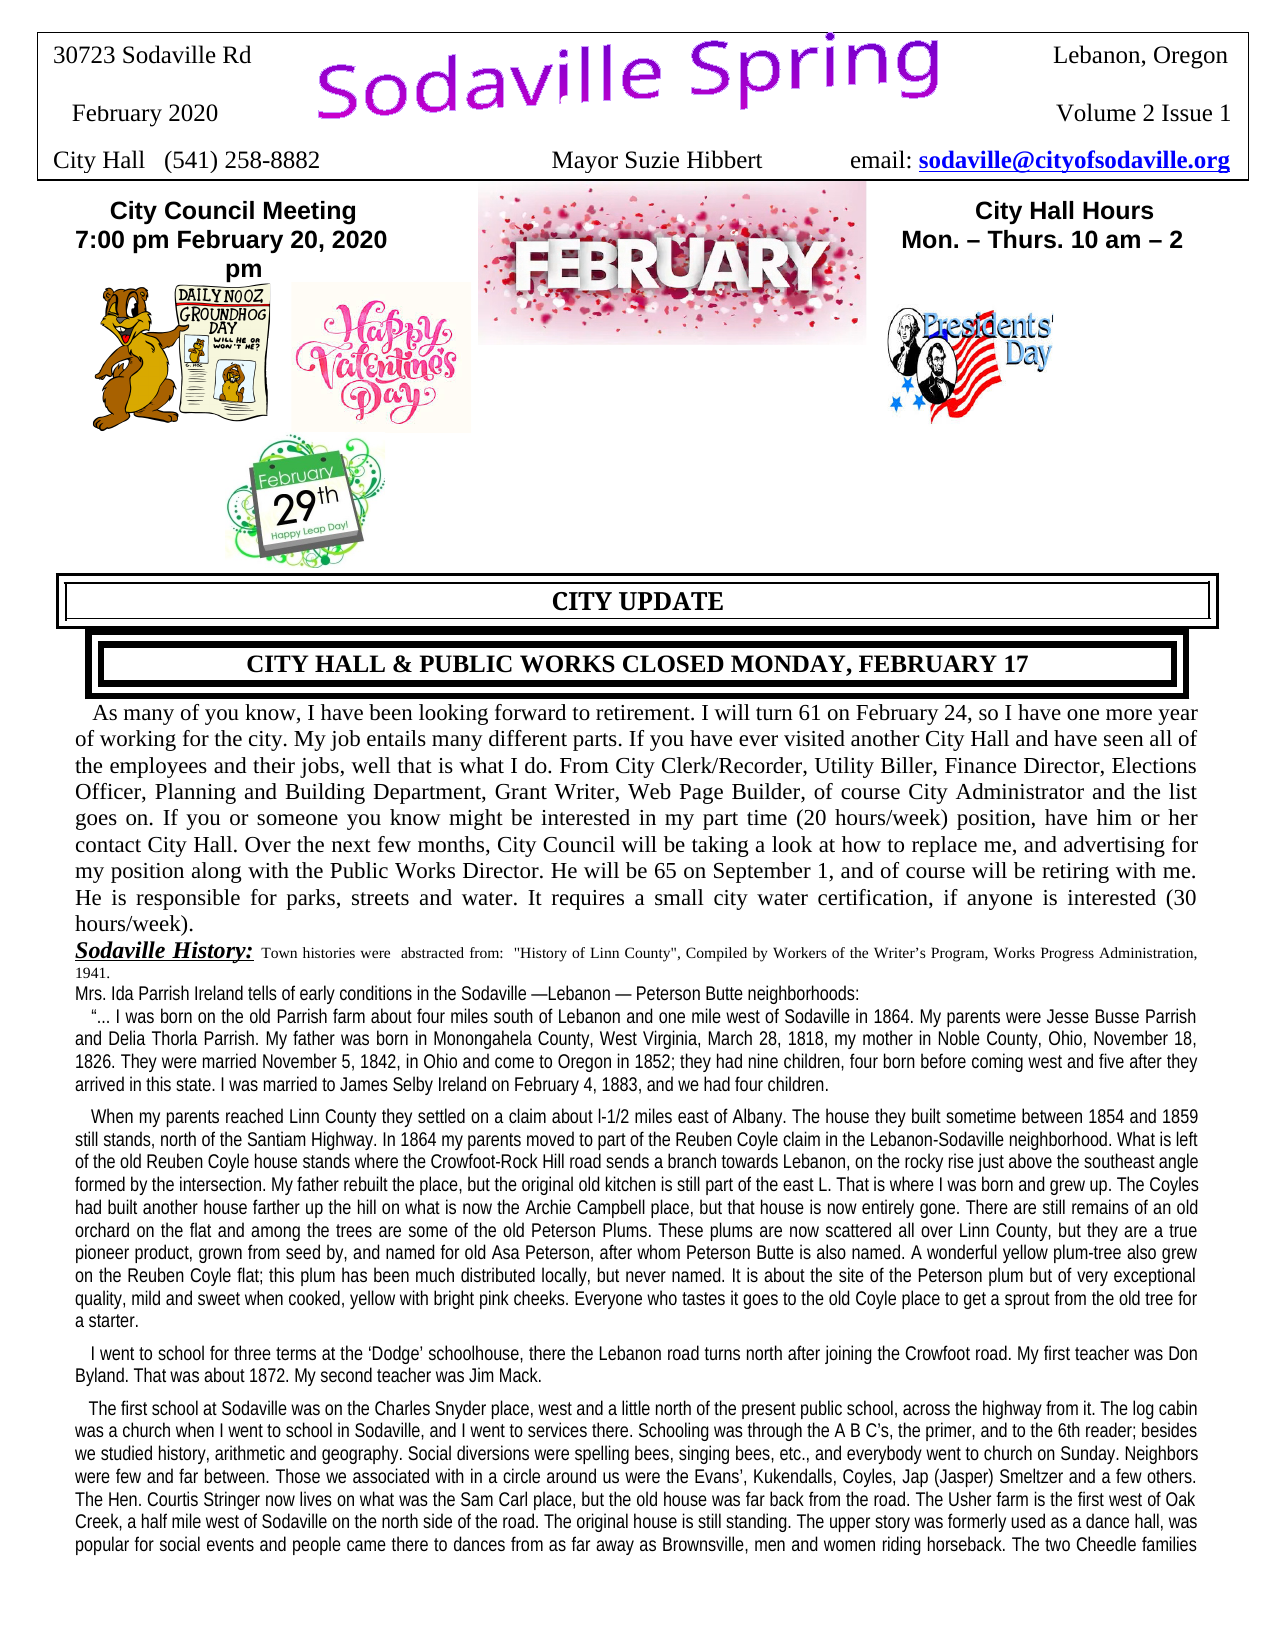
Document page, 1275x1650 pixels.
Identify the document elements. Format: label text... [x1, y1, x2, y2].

text When my parents reached Linn County they settled on a claim about l-1/2 miles east of Albany. The house they built sometime between 1854 and 1859 still stands, north of the Santiam Highway. In 1864 my parents moved to part of the Reuben Coyle claim in the Lebanon-Sodaville neighborhood. What is left of the old Reuben Coyle house stands where the Crowfoot-Rock Hill road sends a branch towards Lebanon, on the rocky rise just above the southeast angle formed by the intersection. My father rebuilt the place, but the original old kitchen is still part of the east L. That is where I was born and grew up. The Coyles had built another house farther up the hill on what is now the Archie Campbell place, but that house is now entirely gone. There are still remains of an old orchard on the flat and among the trees are some of the old Peterson Plums. These plums are now scattered all over Linn County, but they are a true pioneer product, grown from seed by, and named for old Asa Peterson, after whom Peterson Butte is also named. A wonderful yellow plum-tree also grew on the Reuben Coyle flat; this plum has been much distributed locally, but never named. It is about the site of the Peterson plum but of very exceptional quality, mild and sweet when cooked, yellow with bright pink cheeks. Everyone who tastes it goes to the old Coyle place to get a sprout from the old tree for a starter. [75, 1105, 1200, 1332]
picture [478, 181, 867, 196]
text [75, 1397, 1200, 1556]
text City Council Meeting City Hall Hours [75, 196, 1200, 225]
picture [478, 282, 867, 345]
text CITY UPDATE [59, 576, 1216, 626]
text Mrs. Ida Parrish Ireland tells of early conditions in the Sodaville —Lebanon — Peterson Butte neighborhoods: [75, 982, 1200, 1004]
title CITY HALL & PUBLIC WORKS CLOSED mONDAY, fEBRUARY 17 [92, 635, 1183, 693]
text 7:00 pm February 20, 2020 Mon. – Thurs. 10 am – 2 pm [75, 225, 1200, 282]
text As many of you know, I have been looking forward to retirement. I will turn 61 on February 24, so I have one more year of working for the city. My job entails many different parts. If you have ever visited another City Hall and have seen all of the employees and their jobs, well that is what I do. From City Clerk/Recorder, Utility Biller, Finance Director, Elections Officer, Planning and Building Department, Grant Writer, Web Page Builder, of course City Administrator and the list goes on. If you or someone you know might be interested in my part time (20 hours/week) position, have him or her contact City Hall. Over the next few months, City Council will be taking a look at how to replace me, and advertising for my position along with the Public Works Director. He will be 65 on September 1, and of course will be retiring with me. He is responsible for parks, streets and water. It requires a small city water certification, if anyone is interested (30 hours/week). [75, 699, 1200, 936]
picture [88, 282, 472, 568]
picture [887, 298, 1054, 433]
text Sodaville History: Town histories were abstracted from: "History of Linn County", Compiled by Workers of the Writer’s Program, Works Progress Administration, 1941. [75, 936, 1200, 982]
text “... I was born on the old Parrish farm about four miles south of Lebanon and one mile west of Sodaville in 1864. My parents were Jesse Busse Parrish and Delia Thorla Parrish. My father was born in Monongahela County, West Virginia, March 28, 1818, my mother in Noble County, Ohio, November 18, 1826. They were married November 5, 1842, in Ohio and come to Oregon in 1852; they had nine children, four born before coming west and five after they arrived in this state. I was married to James Selby Ireland on February 4, 1883, and we had four children. [75, 1004, 1200, 1095]
text I went to school for three terms at the ‘Dodge’ schoolhouse, there the Lebanon road turns north after joining the Crowfoot road. My first teacher was Don Byland. That was about 1872. My second teacher was Jim Mack. [75, 1342, 1200, 1387]
